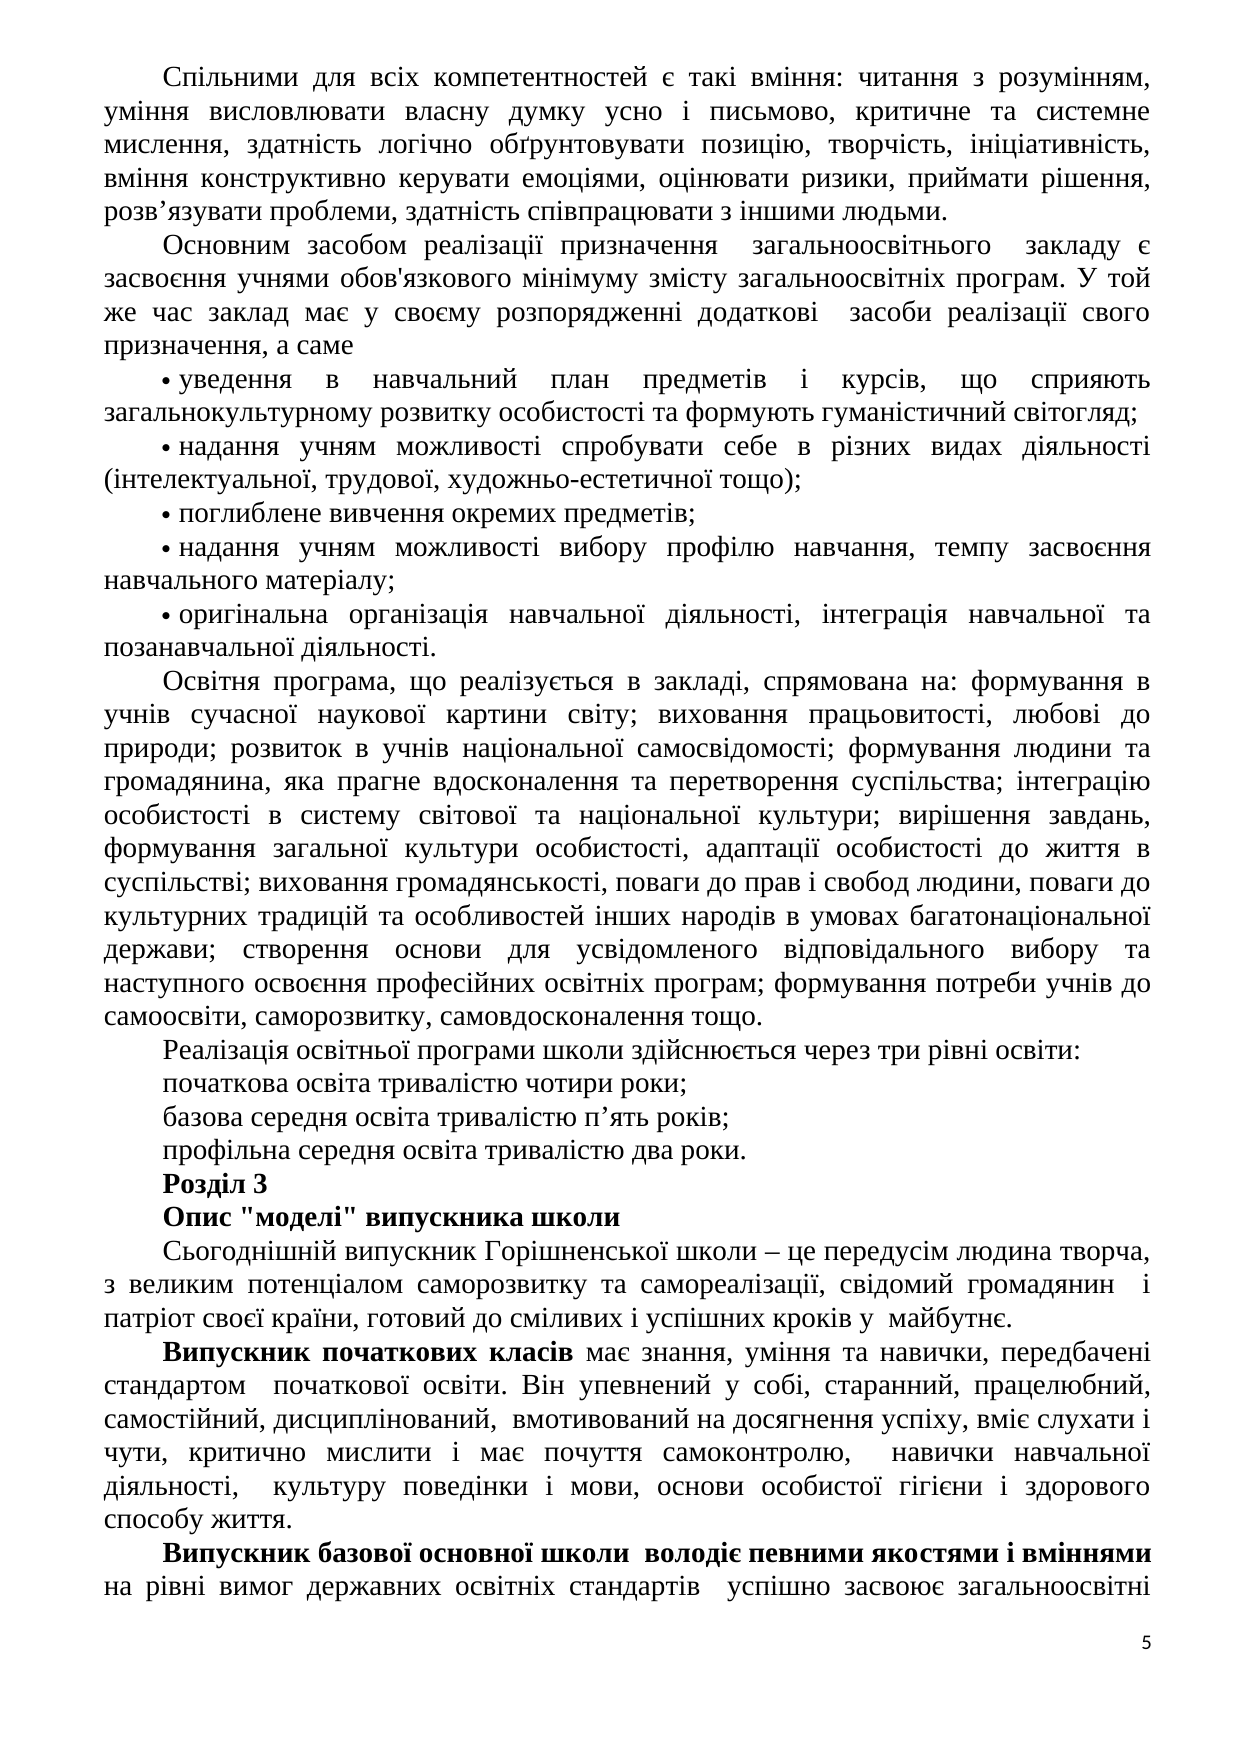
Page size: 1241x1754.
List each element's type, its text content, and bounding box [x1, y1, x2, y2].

text Розділ 3 [103, 1166, 1152, 1199]
text Основним засобом реалізації призначення загальноосвітнього закладу є засвоєння учнями обов'язкового мінімуму змісту загальноосвітніх програм. У той же час заклад має у своєму розпорядженні додаткові засоби реалізації свого призначення, а саме [103, 227, 1152, 361]
text початкова освіта тривалістю чотири роки; [103, 1065, 1152, 1099]
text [103, 1535, 1152, 1602]
text Реалізація освітньої програми школи здійснюється через три рівні освіти: [103, 1032, 1152, 1065]
text Випускник початкових класів має знання, уміння та навички, передбачені стандартом початкової освіти. Він упевнений у собі, старанний, працелюбний, самостійний, дисциплінований, вмотивований на досягнення успіху, вміє слухати і чути, критично мислити і має почуття самоконтролю, навички навчальної діяльності, культуру поведінки і мови, основи особистої гігієни і здорового способу життя. [103, 1334, 1152, 1535]
text Освітня програма, що реалізується в закладі, спрямована на: формування в учнів сучасної наукової картини світу; виховання працьовитості, любові до природи; розвиток в учнів національної самосвідомості; формування людини та громадянина, яка прагне вдосконалення та перетворення суспільства; інтеграцію особистості в систему світової та національної культури; вирішення завдань, формування загальної культури особистості, адаптації особистості до життя в суспільстві; виховання громадянськості, поваги до прав і свобод людини, поваги до культурних традицій та особливостей інших народів в умовах багатонаціональної держави; створення основи для усвідомленого відповідального вибору та наступного освоєння професійних освітніх програм; формування потреби учнів до самоосвіти, саморозвитку, самовдосконалення тощо. [103, 663, 1152, 1032]
list надання учням можливості вибору профілю навчання, темпу засвоєння навчального матеріалу; [103, 529, 1152, 596]
text Опис "моделі" випускника школи [103, 1199, 1152, 1233]
list оригінальна організація навчальної діяльності, інтеграція навчальної та позанавчальної діяльності. [103, 596, 1152, 663]
list поглиблене вивчення окремих предметів; [103, 495, 1152, 529]
text базова середня освіта тривалістю п’ять років; [103, 1099, 1152, 1132]
text Спільними для всіх компетентностей є такі вміння: читання з розумінням, уміння висловлювати власну думку усно і письмово, критичне та системне мислення, здатність логічно обґрунтовувати позицію, творчість, ініціативність, вміння конструктивно керувати емоціями, оцінювати ризики, приймати рішення, розв’язувати проблеми, здатність співпрацювати з іншими людьми. [103, 59, 1152, 227]
text профільна середня освіта тривалістю два роки. [103, 1132, 1152, 1166]
text Сьогоднішній випускник Горішненської школи – це передусім людина творча, з великим потенціалом саморозвитку та самореалізації, свідомий громадянин і патріот своєї країни, готовий до сміливих і успішних кроків у майбутнє. [103, 1233, 1152, 1334]
list уведення в навчальний план предметів і курсів, що сприяють загальнокультурному розвитку особистості та формують гуманістичний світогляд; [103, 361, 1152, 428]
list надання учням можливості спробувати себе в різних видах діяльності (інтелектуальної, трудової, художньо-естетичної тощо); [103, 428, 1152, 495]
